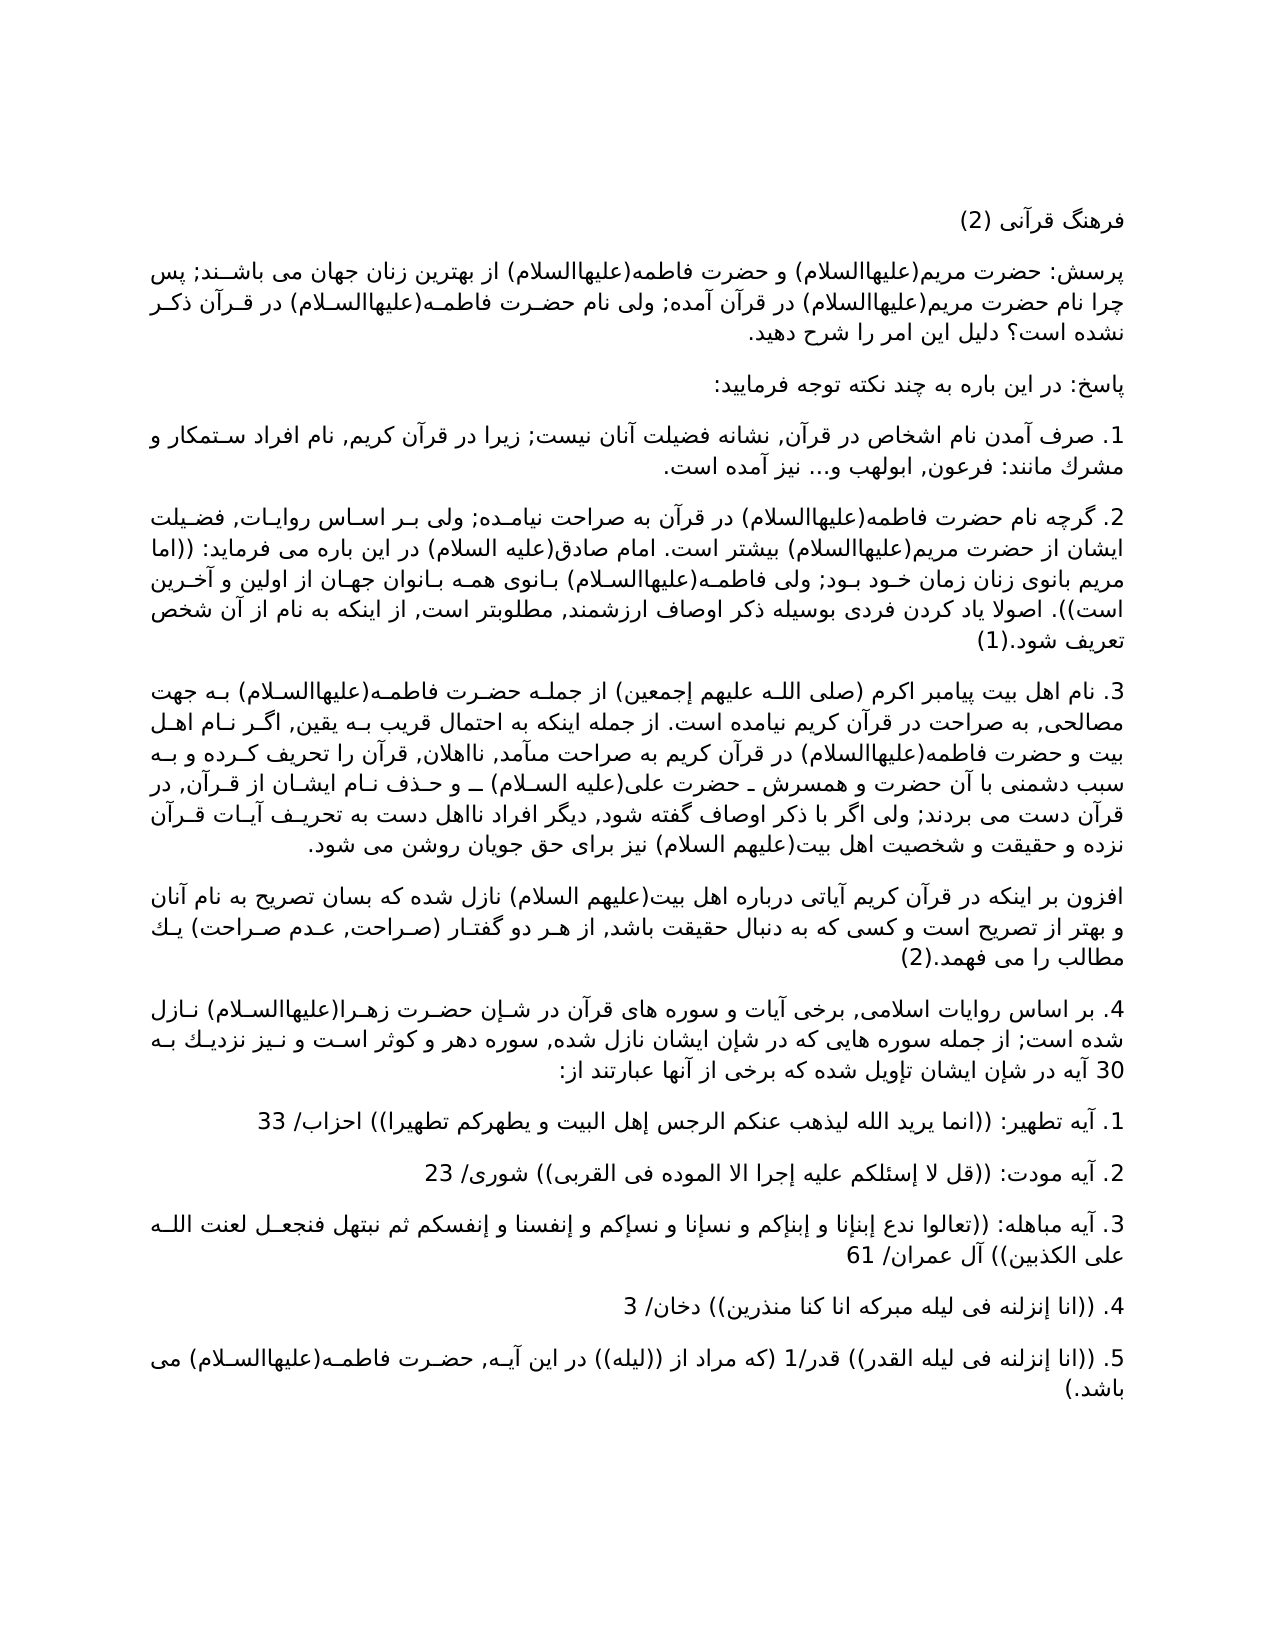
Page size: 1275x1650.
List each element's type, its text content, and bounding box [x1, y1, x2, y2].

text فرهنگ قرآنى (2) [150, 207, 1125, 233]
text 4. ((انا إنزلنه فى ليله مبركه انا كنا منذرين)) دخان/ 3 [150, 1293, 1125, 1320]
text 1. آيه تطهير: ((انما يريد الله ليذهب عنكم الرجس إهل البيت و يطهركم تطهيرا)) احزاب/ 33 [150, 1108, 1125, 1135]
text 3. آيه مباهله: ((تعالوا ندع إبنإنا و إبنإكم و نسإنا و نسإكم و إنفسنا و إنفسكم ثم نبتهل فنجعل لعنت الله على الكذبين)) آل عمران/ 61 [150, 1211, 1125, 1269]
text 2. گرچه نام حضرت فاطمه(عليهاالسلام) در قرآن به صراحت نيامده; ولى بر اساس روايات, فضيلت ايشان از حضرت مريم(عليهاالسلام) بيشتر است. امام صادق(عليه السلام) در اين باره مى فرمايد: ((اما مريم بانوى زنان زمان خود بود; ولى فاطمه(عليهاالسلام) بانوى همه بانوان جهان از اولين و آخرين است)). اصولا ياد كردن فردى بوسيله ذكر اوصاف ارزشمند, مطلوبتر است, از اينكه به نام از آن شخص تعريف شود.(1) [150, 504, 1125, 654]
text پاسخ: در اين باره به چند نكته توجه فرماييد: [150, 371, 1125, 398]
text پرسش: حضرت مريم(عليهاالسلام) و حضرت فاطمه(عليهاالسلام) از بهترين زنان جهان مى باشند; پس چرا نام حضرت مريم(عليهاالسلام) در قرآن آمده; ولى نام حضرت فاطمه(عليهاالسلام) در قرآن ذكر نشده است؟ دليل اين امر را شرح دهيد. [150, 258, 1125, 346]
text 2. آيه مودت: ((قل لا إسئلكم عليه إجرا الا الموده فى القربى)) شورى/ 23 [150, 1160, 1125, 1187]
text 1. صرف آمدن نام اشخاص در قرآن, نشانه فضيلت آنان نيست; زيرا در قرآن كريم, نام افراد ستمكار و مشرك مانند: فرعون, ابولهب و... نيز آمده است. [150, 422, 1125, 480]
text 5. ((انا إنزلنه فى ليله القدر)) قدر/1 (كه مراد از ((ليله)) در اين آيه, حضرت فاطمه(عليهاالسلام) مى باشد.) [150, 1345, 1125, 1402]
text 4. بر اساس روايات اسلامى, برخى آيات و سوره هاى قرآن در شإن حضرت زهرا(عليهاالسلام) نازل شده است; از جمله سوره هايى كه در شإن ايشان نازل شده, سوره دهر و كوثر است و نيز نزديك به 30 آيه در شإن ايشان تإويل شده كه برخى از آنها عبارتند از: [150, 996, 1125, 1084]
text افزون بر اينكه در قرآن كريم آياتى درباره اهل بيت(عليهم السلام) نازل شده كه بسان تصريح به نام آنان و بهتر از تصريح است و كسى كه به دنبال حقيقت باشد, از هر دو گفتار (صراحت, عدم صراحت) يك مطالب را مى فهمد.(2) [150, 883, 1125, 971]
text 3. نام اهل بيت پيامبر اكرم (صلى الله عليهم إجمعين) از جمله حضرت فاطمه(عليهاالسلام) به جهت مصالحى, به صراحت در قرآن كريم نيامده است. از جمله اينكه به احتمال قريب به يقين, اگر نام اهل بيت و حضرت فاطمه(عليهاالسلام) در قرآن كريم به صراحت مىآمد, نااهلان, قرآن را تحريف كرده و به سبب دشمنى با آن حضرت و همسرش ـ حضرت على(عليه السلام) ـ و حذف نام ايشان از قرآن, در قرآن دست مى بردند; ولى اگر با ذكر اوصاف گفته شود, ديگر افراد نااهل دست به تحريف آيات قرآن نزده و حقيقت و شخصيت اهل بيت(عليهم السلام) نيز براى حق جويان روشن مى شود. [150, 678, 1125, 858]
